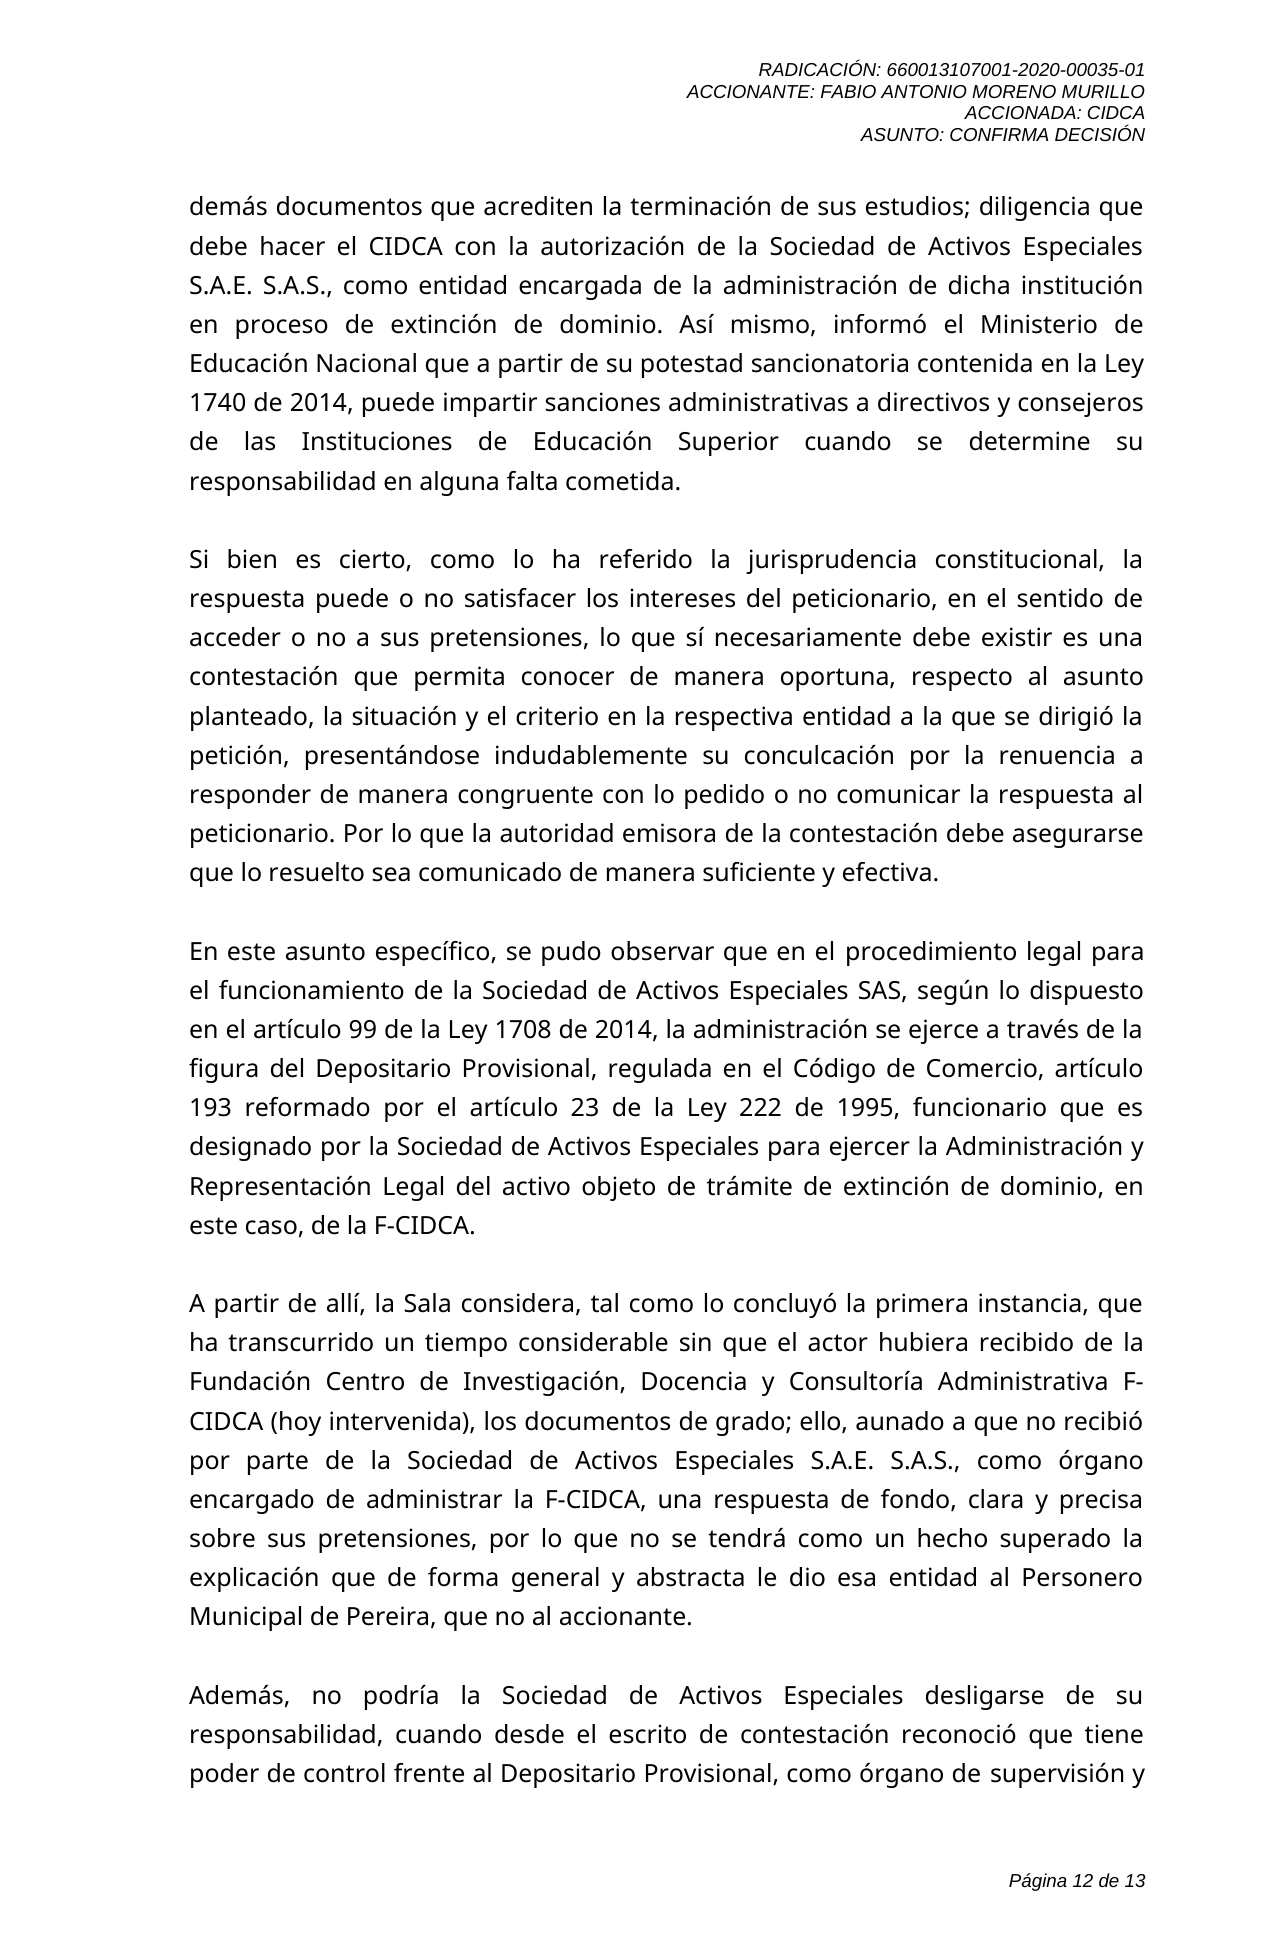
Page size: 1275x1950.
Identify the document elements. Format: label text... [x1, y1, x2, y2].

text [189, 1677, 1145, 1790]
text En este asunto específico, se pudo observar que en el procedimiento legal para el funcionamiento de la Sociedad de Activos Especiales SAS, según lo dispuesto en el artículo 99 de la Ley 1708 de 2014, la administración se ejerce a través de la figura del Depositario Provisional, regulada en el Código de Comercio, artículo 193 reformado por el artículo 23 de la Ley 222 de 1995, funcionario que es designado por la Sociedad de Activos Especiales para ejercer la Administración y Representación Legal del activo objeto de trámite de extinción de dominio, en este caso, de la F-CIDCA. [189, 933, 1145, 1241]
text A partir de allí, la Sala considera, tal como lo concluyó la primera instancia, que ha transcurrido un tiempo considerable sin que el actor hubiera recibido de la Fundación Centro de Investigación, Docencia y Consultoría Administrativa F-CIDCA (hoy intervenida), los documentos de grado; ello, aunado a que no recibió por parte de la Sociedad de Activos Especiales S.A.E. S.A.S., como órgano encargado de administrar la F-CIDCA, una respuesta de fondo, clara y precisa sobre sus pretensiones, por lo que no se tendrá como un hecho superado la explicación que de forma general y abstracta le dio esa entidad al Personero Municipal de Pereira, que no al accionante. [189, 1286, 1145, 1633]
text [189, 189, 1145, 497]
text Si bien es cierto, como lo ha referido la jurisprudencia constitucional, la respuesta puede o no satisfacer los intereses del peticionario, en el sentido de acceder o no a sus pretensiones, lo que sí necesariamente debe existir es una contestación que permita conocer de manera oportuna, respecto al asunto planteado, la situación y el criterio en la respectiva entidad a la que se dirigió la petición, presentándose indudablemente su conculcación por la renuencia a responder de manera congruente con lo pedido o no comunicar la respuesta al peticionario. Por lo que la autoridad emisora de la contestación debe asegurarse que lo resuelto sea comunicado de manera suficiente y efectiva. [189, 541, 1145, 889]
